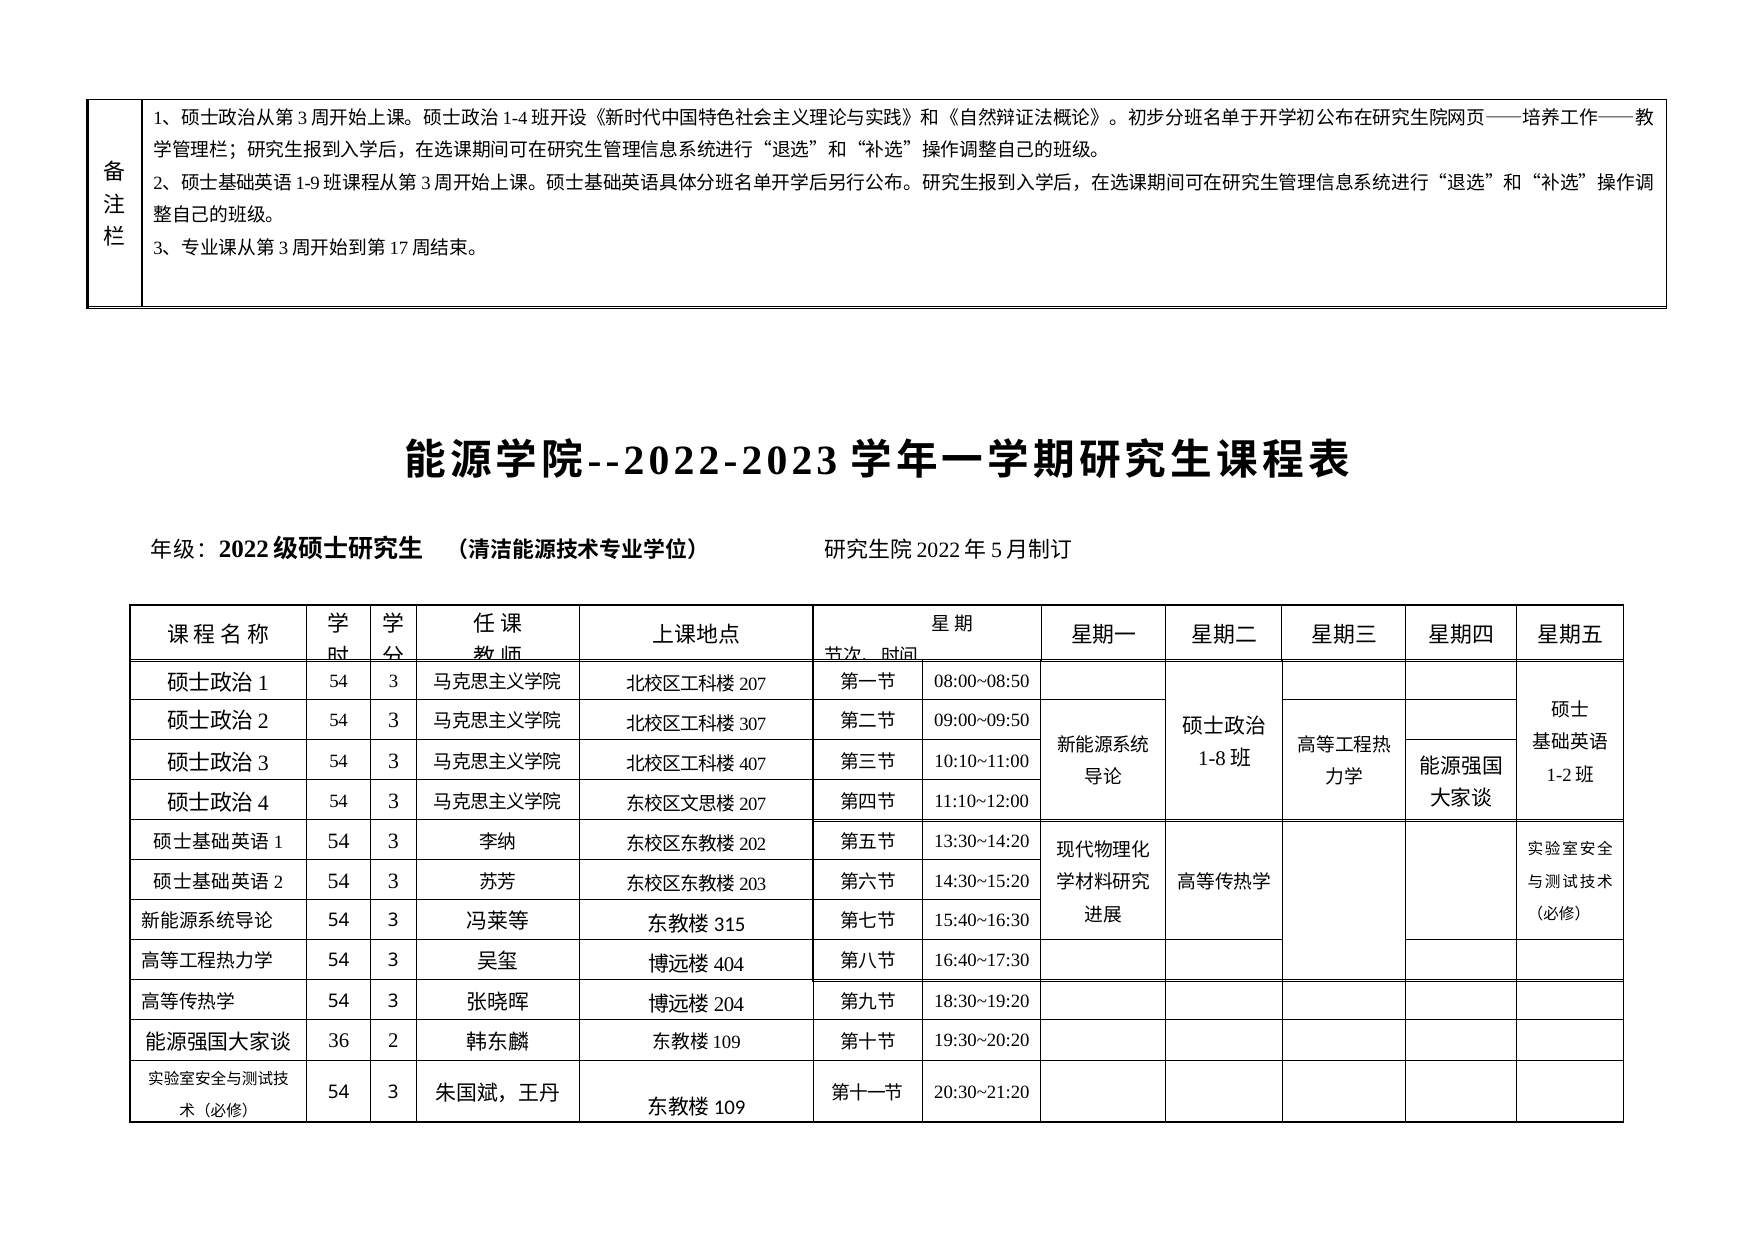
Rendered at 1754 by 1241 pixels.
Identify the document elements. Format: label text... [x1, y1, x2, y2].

table_cell 张晓晖 [417, 980, 579, 1019]
table_cell 硕士 基础英语 1-2班 [1517, 662, 1623, 819]
table_cell 第一节 [814, 662, 922, 699]
table_cell 高等传热学 [1166, 822, 1282, 939]
table_cell 54 [307, 820, 370, 859]
table_cell 2 [371, 1020, 416, 1060]
table_cell [1517, 982, 1623, 1019]
table_cell 3 [371, 940, 416, 979]
table_cell 20:30~21:20 [923, 1061, 1040, 1121]
table_cell 19:30~20:20 [923, 1020, 1040, 1060]
table_cell 朱国斌，王丹 [417, 1061, 579, 1121]
table_header 星期五 [1517, 606, 1623, 659]
table_cell 3 [371, 820, 416, 859]
table_cell 硕士政治2 [131, 700, 306, 739]
table_cell 3 [371, 1061, 416, 1121]
table_cell 备注栏 [89, 100, 141, 306]
table_header 星期四 [1406, 606, 1516, 659]
table_cell 新能源系统导论 [1041, 700, 1165, 819]
table_cell 高等工程热力学 [131, 940, 306, 979]
table_cell 11:10~12:00 [923, 780, 1040, 819]
table_cell [1406, 940, 1516, 979]
table_cell 08:00~08:50 [923, 662, 1040, 699]
table_cell 16:40~17:30 [923, 940, 1040, 979]
table_cell [1406, 700, 1516, 739]
table_header 上课地点 [580, 606, 812, 659]
table_cell [1517, 1020, 1623, 1060]
table_header 学时 [307, 606, 370, 659]
table_cell [1166, 982, 1282, 1019]
table_cell 13:30~14:20 [923, 822, 1040, 859]
table_cell [1283, 982, 1405, 1019]
table_cell 54 [307, 1061, 370, 1121]
table_cell 54 [307, 940, 370, 979]
table_cell 东教楼109 [580, 1020, 813, 1060]
table_header 星期二 [1166, 606, 1281, 659]
table_cell 东教楼315 [580, 900, 812, 939]
table_cell 18:30~19:20 [923, 982, 1040, 1019]
table_cell [1041, 662, 1165, 699]
table_cell 第二节 [814, 700, 922, 739]
table_cell 15:40~16:30 [923, 900, 1040, 939]
table_cell 14:30~15:20 [923, 860, 1040, 899]
table_cell 54 [307, 900, 370, 939]
table_cell 吴玺 [417, 940, 579, 979]
table_cell [1406, 1020, 1516, 1060]
table_cell 博远楼404 [580, 940, 812, 979]
table_cell [1041, 940, 1165, 979]
table_cell 硕士基础英语2 [131, 860, 306, 899]
table_cell 高等传热学 [131, 980, 306, 1019]
table_cell [1041, 1061, 1165, 1121]
table_cell [1406, 822, 1516, 939]
table_cell 3 [371, 700, 416, 739]
table_cell 马克思主义学院 [417, 662, 579, 699]
table_header 学分 [371, 606, 416, 659]
table_cell [1283, 822, 1405, 979]
table_cell 第九节 [814, 982, 922, 1019]
table_cell 第七节 [814, 900, 922, 939]
table_cell 54 [307, 980, 370, 1019]
table_header 课 程 名 称 [131, 606, 306, 659]
table_cell [1166, 940, 1282, 979]
table_cell 实验室安全与测试技术（必修） [131, 1061, 306, 1121]
table_cell 54 [307, 740, 370, 779]
table_cell [1283, 662, 1405, 699]
table_cell 36 [307, 1020, 370, 1060]
table_cell [1166, 1020, 1282, 1060]
table_cell 54 [307, 700, 370, 739]
table_cell 硕士政治4 [131, 780, 306, 819]
text 能源学院--2022-2023学年一学期研究生课程表 [150, 424, 1604, 489]
table_cell [1041, 1020, 1165, 1060]
table_cell 第十一节 [814, 1061, 922, 1121]
table_cell 李纳 [417, 820, 579, 859]
table_cell 马克思主义学院 [417, 740, 579, 779]
table_cell 实验室安全与测试技术（必修） [1517, 822, 1623, 939]
table_cell 东校区东教楼203 [580, 860, 812, 899]
table_cell 第三节 [814, 740, 922, 779]
table_cell 54 [307, 860, 370, 899]
table_cell 北校区工科楼207 [580, 662, 812, 699]
table_cell 第五节 [814, 822, 922, 859]
table_cell 硕士基础英语1 [131, 820, 306, 859]
table_cell 硕士政治1-8班 [1166, 662, 1282, 819]
table_cell 北校区工科楼307 [580, 700, 812, 739]
table_cell 3 [371, 740, 416, 779]
table_cell 冯莱等 [417, 900, 579, 939]
table_cell [1283, 1020, 1405, 1060]
table_cell [1166, 1061, 1282, 1121]
table_cell 54 [307, 662, 370, 699]
table_cell 3 [371, 662, 416, 699]
table_header 星期三 [1282, 606, 1405, 659]
table_cell 第六节 [814, 860, 922, 899]
table_cell 博远楼204 [580, 980, 813, 1019]
table_cell 硕士政治1 [131, 662, 306, 699]
table_cell 1、硕士政治从第3周开始上课。硕士政治1-4班开设《新时代中国特色社会主义理论与实践》和《自然辩证法概论》。初步分班名单于开学初公布在研究生院网页——培养工作——教学管理栏；研究生报到入学后，在选课期间可在研究生管理信息系统进行“退选”和“补选”操作调整自己的班级。 2、硕士基础英语1-9班课程从第3周开始上课。硕士基础英语具体分班名单开学后另行公布。研究生报到入学后，在选课期间可在研究生管理信息系统进行“退选”和“补选”操作调整自己的班级。 3、专业课从第3周开始到第17周结束。 [143, 100, 1666, 306]
table_cell [1041, 982, 1165, 1019]
table_cell 新能源系统导论 [131, 900, 306, 939]
table_cell 3 [371, 860, 416, 899]
table_cell 第四节 [814, 780, 922, 819]
table_cell 东教楼109 [580, 1061, 813, 1121]
table_cell 韩东麟 [417, 1020, 579, 1060]
table_cell 东校区东教楼202 [580, 820, 812, 859]
table_cell 能源强国大家谈 [1406, 740, 1516, 819]
table_cell 马克思主义学院 [417, 780, 579, 819]
table_cell 现代物理化学材料研究进展 [1041, 822, 1165, 939]
table_cell 3 [371, 780, 416, 819]
table_cell [1406, 1061, 1516, 1121]
table_header 星期一 [1042, 606, 1165, 659]
text 年级：2022级硕士研究生 （清洁能源技术专业学位） 研究生院2022年5月制订 [150, 514, 1604, 579]
table_cell 第八节 [814, 940, 922, 979]
table_cell 东校区文思楼207 [580, 780, 812, 819]
table_cell 第十节 [814, 1020, 922, 1060]
table_cell [1283, 1061, 1405, 1121]
table_header 任 课 教 师 [417, 606, 579, 659]
table_cell 09:00~09:50 [923, 700, 1040, 739]
table_cell 54 [307, 780, 370, 819]
table_header 星 期 节次、时间 [814, 606, 1041, 659]
table_cell 高等工程热力学 [1283, 700, 1405, 819]
table_cell 硕士政治3 [131, 740, 306, 779]
table_cell 能源强国大家谈 [131, 1020, 306, 1060]
table_cell 10:10~11:00 [923, 740, 1040, 779]
table_cell [1406, 982, 1516, 1019]
table_cell 3 [371, 980, 416, 1019]
table_cell [1517, 940, 1623, 979]
table_cell 苏芳 [417, 860, 579, 899]
table_cell [1406, 662, 1516, 699]
table_cell 北校区工科楼407 [580, 740, 812, 779]
table_cell 马克思主义学院 [417, 700, 579, 739]
table_cell 3 [371, 900, 416, 939]
table_cell [1517, 1061, 1623, 1121]
